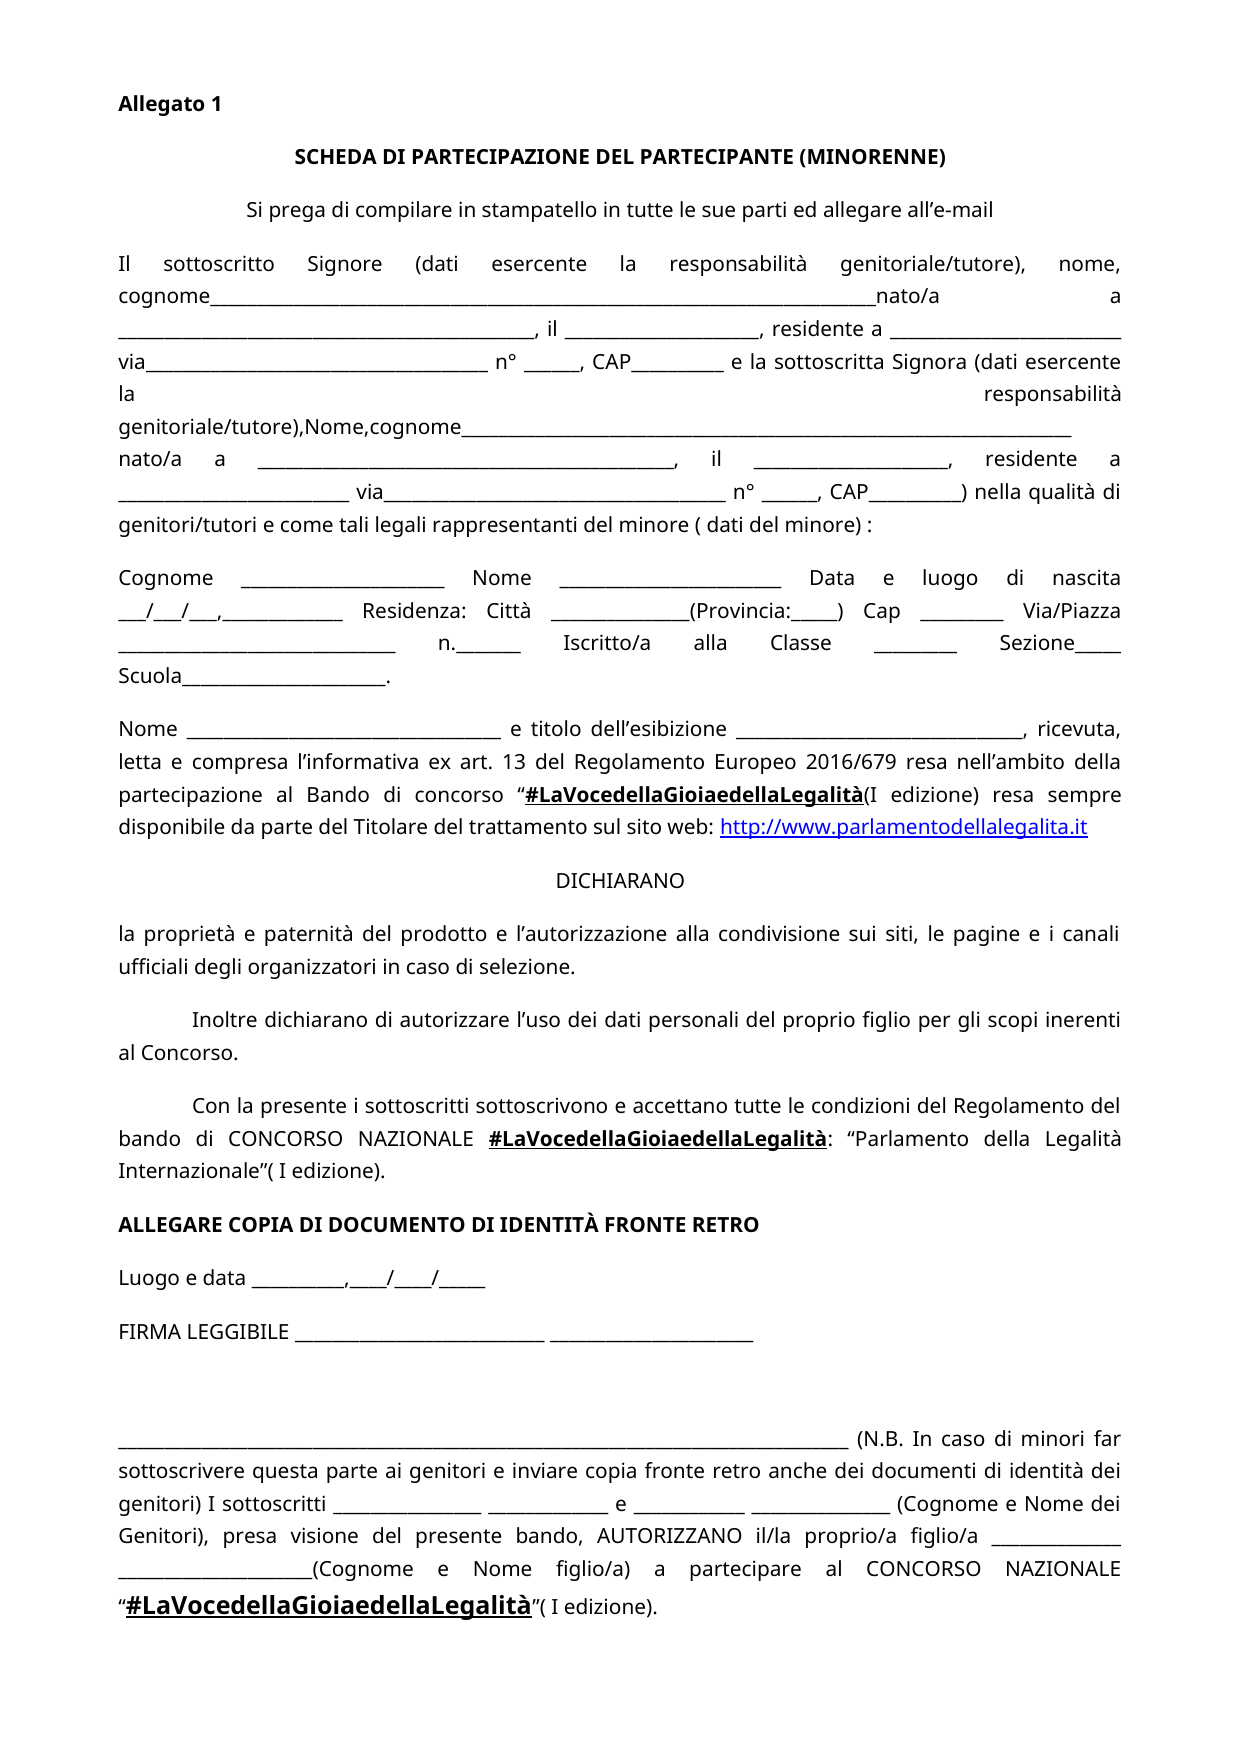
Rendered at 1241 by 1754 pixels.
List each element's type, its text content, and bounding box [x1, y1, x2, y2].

text _______________________________________________________________________________ (N.B. In caso di minori far sottoscrivere questa parte ai genitori e inviare copia fronte retro anche dei documenti di identità dei genitori) I sottoscritti ________________ _____________ e ____________ _______________ (Cognome e Nome dei Genitori), presa visione del presente bando, AUTORIZZANO il/la proprio/a figlio/a ______________ _____________________(Cognome e Nome figlio/a) a partecipare al CONCORSO NAZIONALE “#LaVocedellaGioiaedellaLegalità”( I edizione). [118, 1424, 1122, 1622]
text Si prega di compilare in stampatello in tutte le sue parti ed allegare all’e-mail [118, 196, 1122, 224]
text Il sottoscritto Signore (dati esercente la responsabilità genitoriale/tutore), nome, cognome________________________________________________________________________nato/a a _____________________________________________, il _____________________, residente a _________________________ via_____________________________________ n° ______, CAP__________ e la sottoscritta Signora (dati esercente la responsabilità genitoriale/tutore),Nome,cognome__________________________________________________________________ nato/a a _____________________________________________, il _____________________, residente a _________________________ via_____________________________________ n° ______, CAP__________) nella qualità di genitori/tutori e come tali legali rappresentanti del minore ( dati del minore) : [118, 249, 1122, 538]
text ALLEGARE COPIA DI DOCUMENTO DI IDENTITÀ FRONTE RETRO [118, 1210, 1122, 1238]
text DICHIARANO [118, 866, 1122, 894]
text Cognome ______________________ Nome ________________________ Data e luogo di nascita ___/___/___,_____________ Residenza: Città _______________(Provincia:_____) Cap _________ Via/Piazza ______________________________ n._______ Iscritto/a alla Classe _________ Sezione_____ Scuola______________________. [118, 563, 1122, 689]
text la proprietà e paternità del prodotto e l’autorizzazione alla condivisione sui siti, le pagine e i canali ufficiali degli organizzatori in caso di selezione. [118, 919, 1122, 980]
text Inoltre dichiarano di autorizzare l’uso dei dati personali del proprio figlio per gli scopi inerenti al Concorso. [118, 1005, 1122, 1066]
text Luogo e data __________,____/____/_____ [118, 1263, 1122, 1292]
text FIRMA LEGGIBILE ___________________________ ______________________ [118, 1317, 1122, 1345]
text Allegato 1 [118, 89, 1122, 117]
text Con la presente i sottoscritti sottoscrivono e accettano tutte le condizioni del Regolamento del bando di CONCORSO NAZIONALE #LaVocedellaGioiaedellaLegalità: “Parlamento della Legalità Internazionale”( I edizione). [118, 1091, 1122, 1185]
text Nome __________________________________ e titolo dell’esibizione _______________________________, ricevuta, letta e compresa l’informativa ex art. 13 del Regolamento Europeo 2016/679 resa nell’ambito della partecipazione al Bando di concorso “#LaVocedellaGioiaedellaLegalità(I edizione) resa sempre disponibile da parte del Titolare del trattamento sul sito web: http://www.parlamentodellalegalita.it [118, 714, 1122, 841]
text SCHEDA DI PARTECIPAZIONE DEL PARTECIPANTE (MINORENNE) [118, 142, 1122, 171]
